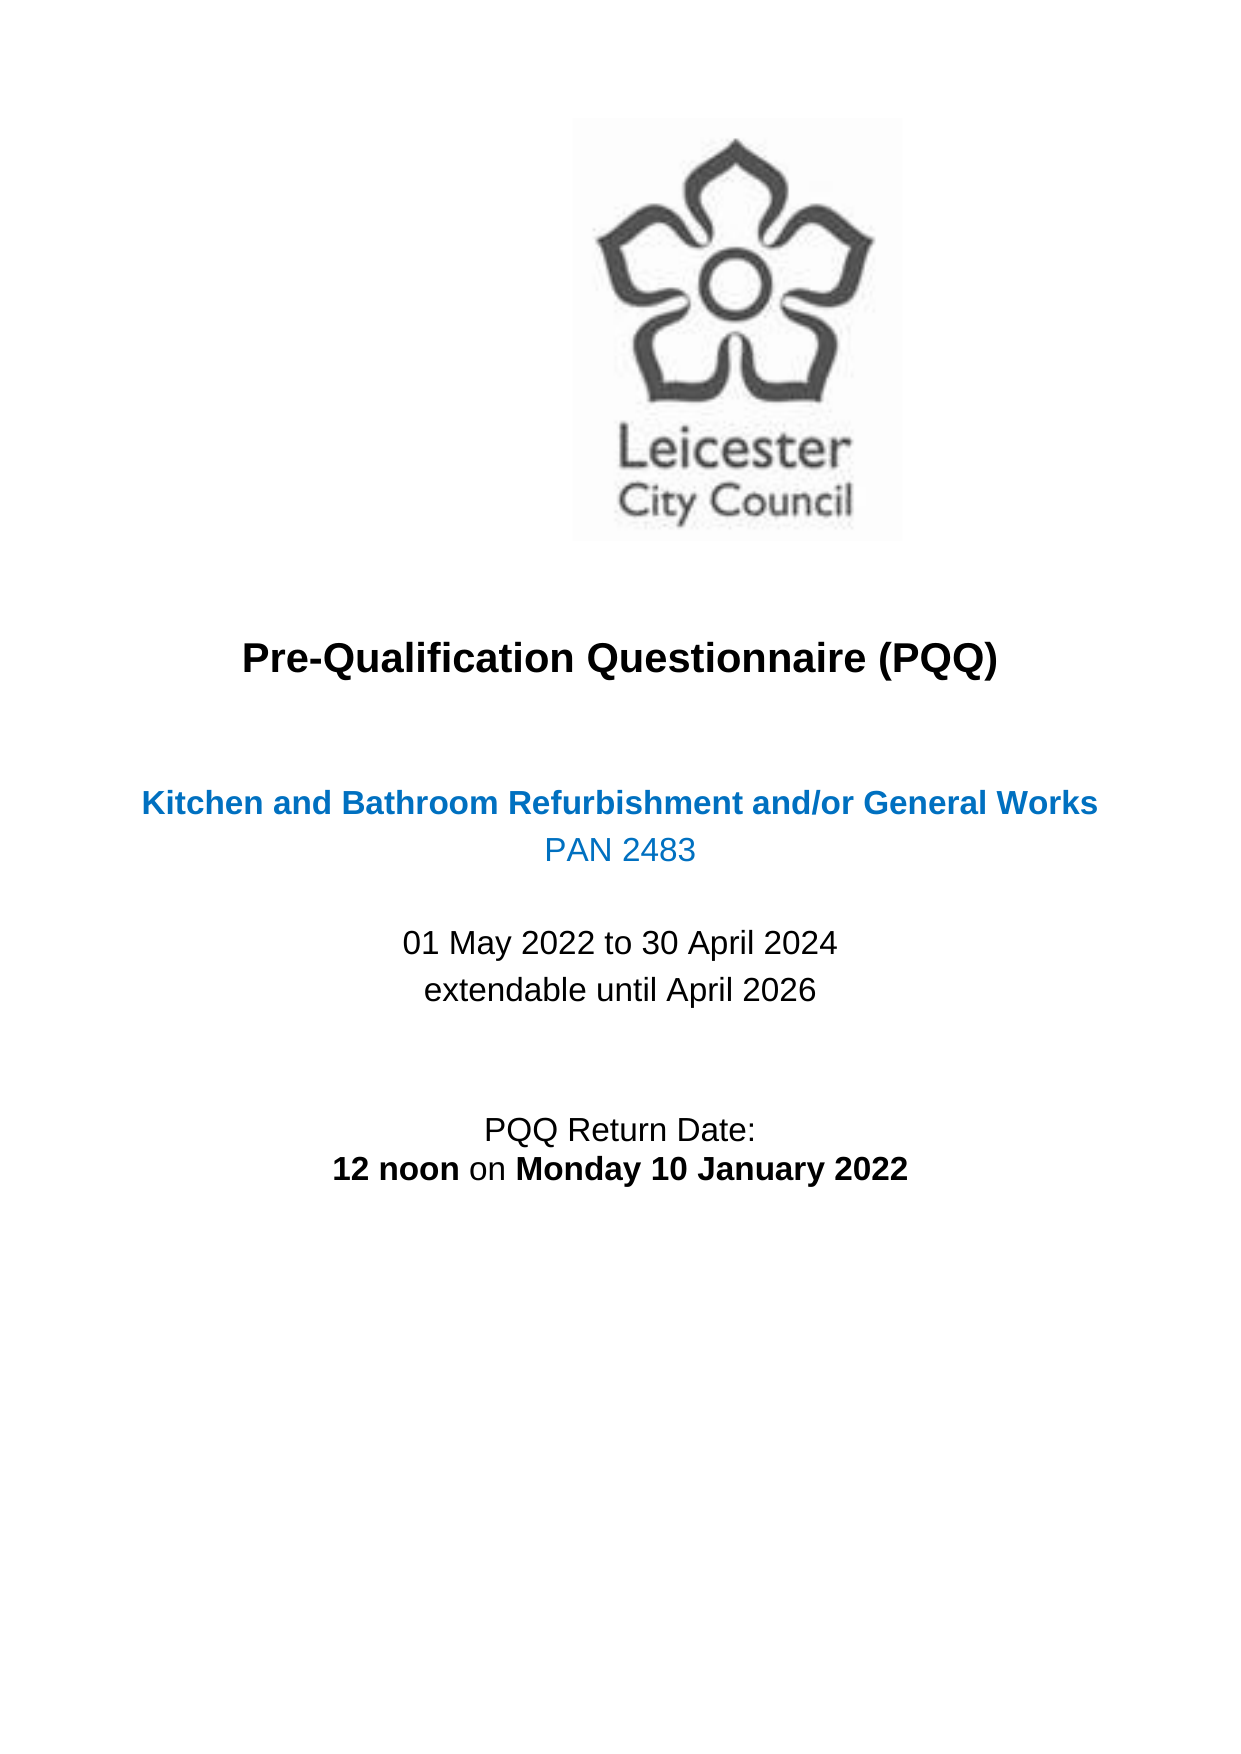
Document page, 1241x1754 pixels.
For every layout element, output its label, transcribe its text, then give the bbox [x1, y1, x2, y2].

picture [572, 118, 903, 541]
text extendable until April 2026 [118, 970, 1122, 1008]
text Pre-Qualification Questionnaire (PQQ) [118, 633, 1122, 681]
text PAN 2483 [118, 829, 1122, 868]
text Kitchen and Bathroom Refurbishment and/or General Works [118, 783, 1122, 821]
text PQQ Return Date: 12 noon on Monday 10 January 2022 [118, 1110, 1122, 1187]
text 01 May 2022 to 30 April 2024 [118, 923, 1122, 962]
